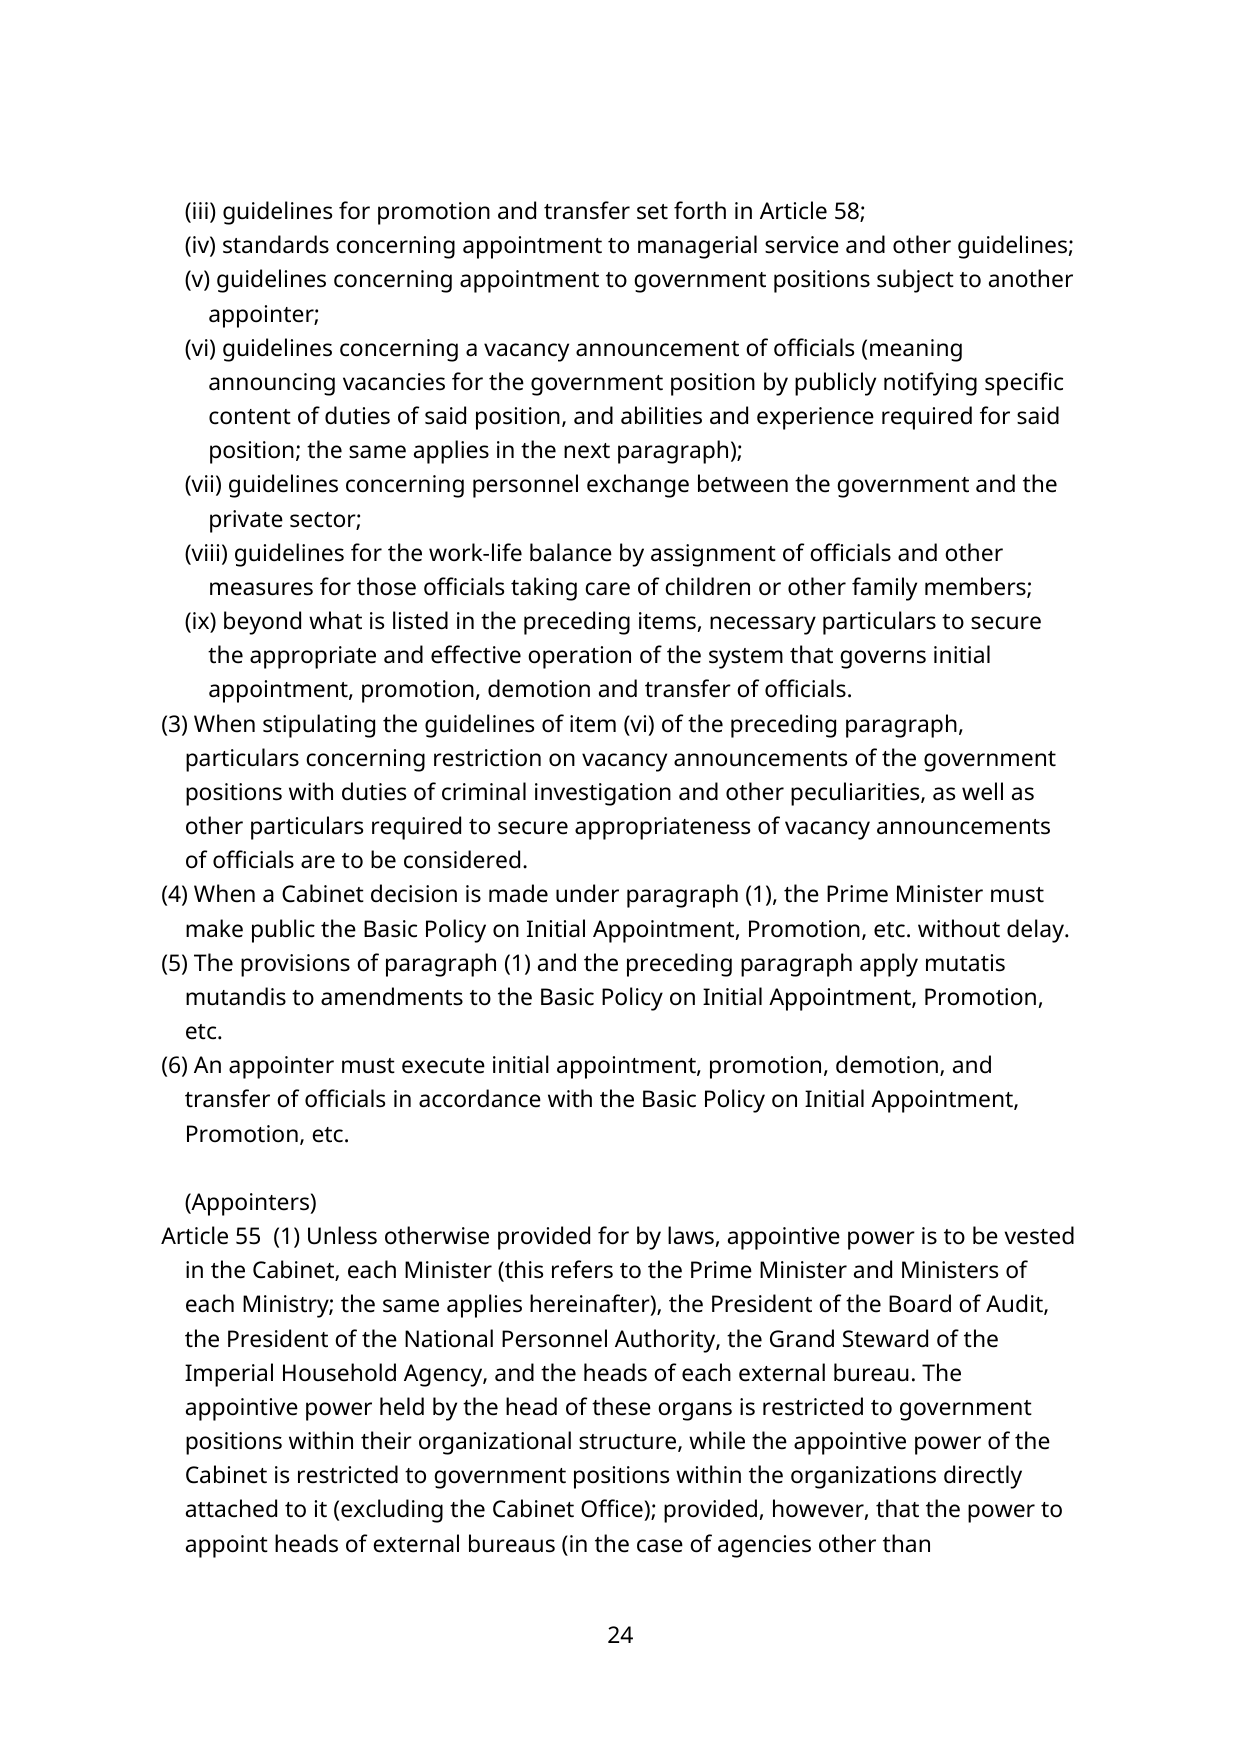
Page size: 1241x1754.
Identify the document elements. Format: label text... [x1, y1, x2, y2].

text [161, 1219, 1079, 1560]
text (5) The provisions of paragraph (1) and the preceding paragraph apply mutatis mutandis to amendments to the Basic Policy on Initial Appointment, Promotion, etc. [161, 945, 1079, 1048]
text (Appointers) [184, 1184, 1079, 1219]
text (vi) guidelines concerning a vacancy announcement of officials (meaning announcing vacancies for the government position by publicly notifying specific content of duties of said position, and abilities and experience required for said position; the same applies in the next paragraph); [184, 330, 1079, 467]
text (4) When a Cabinet decision is made under paragraph (1), the Prime Minister must make public the Basic Policy on Initial Appointment, Promotion, etc. without delay. [161, 877, 1079, 945]
text (3) When stipulating the guidelines of item (vi) of the preceding paragraph, particulars concerning restriction on vacancy announcements of the government positions with duties of criminal investigation and other peculiarities, as well as other particulars required to secure appropriateness of vacancy announcements of officials are to be considered. [161, 706, 1079, 877]
text (iii) guidelines for promotion and transfer set forth in Article 58; [184, 194, 1079, 228]
text (viii) guidelines for the work-life balance by assignment of officials and other measures for those officials taking care of children or other family members; [184, 535, 1079, 604]
text (vii) guidelines concerning personnel exchange between the government and the private sector; [184, 467, 1079, 535]
text (iv) standards concerning appointment to managerial service and other guidelines; [184, 228, 1079, 262]
text (v) guidelines concerning appointment to government positions subject to another appointer; [184, 262, 1079, 330]
text (ix) beyond what is listed in the preceding items, necessary particulars to secure the appropriate and effective operation of the system that governs initial appointment, promotion, demotion and transfer of officials. [184, 604, 1079, 706]
text (6) An appointer must execute initial appointment, promotion, demotion, and transfer of officials in accordance with the Basic Policy on Initial Appointment, Promotion, etc. [161, 1048, 1079, 1150]
